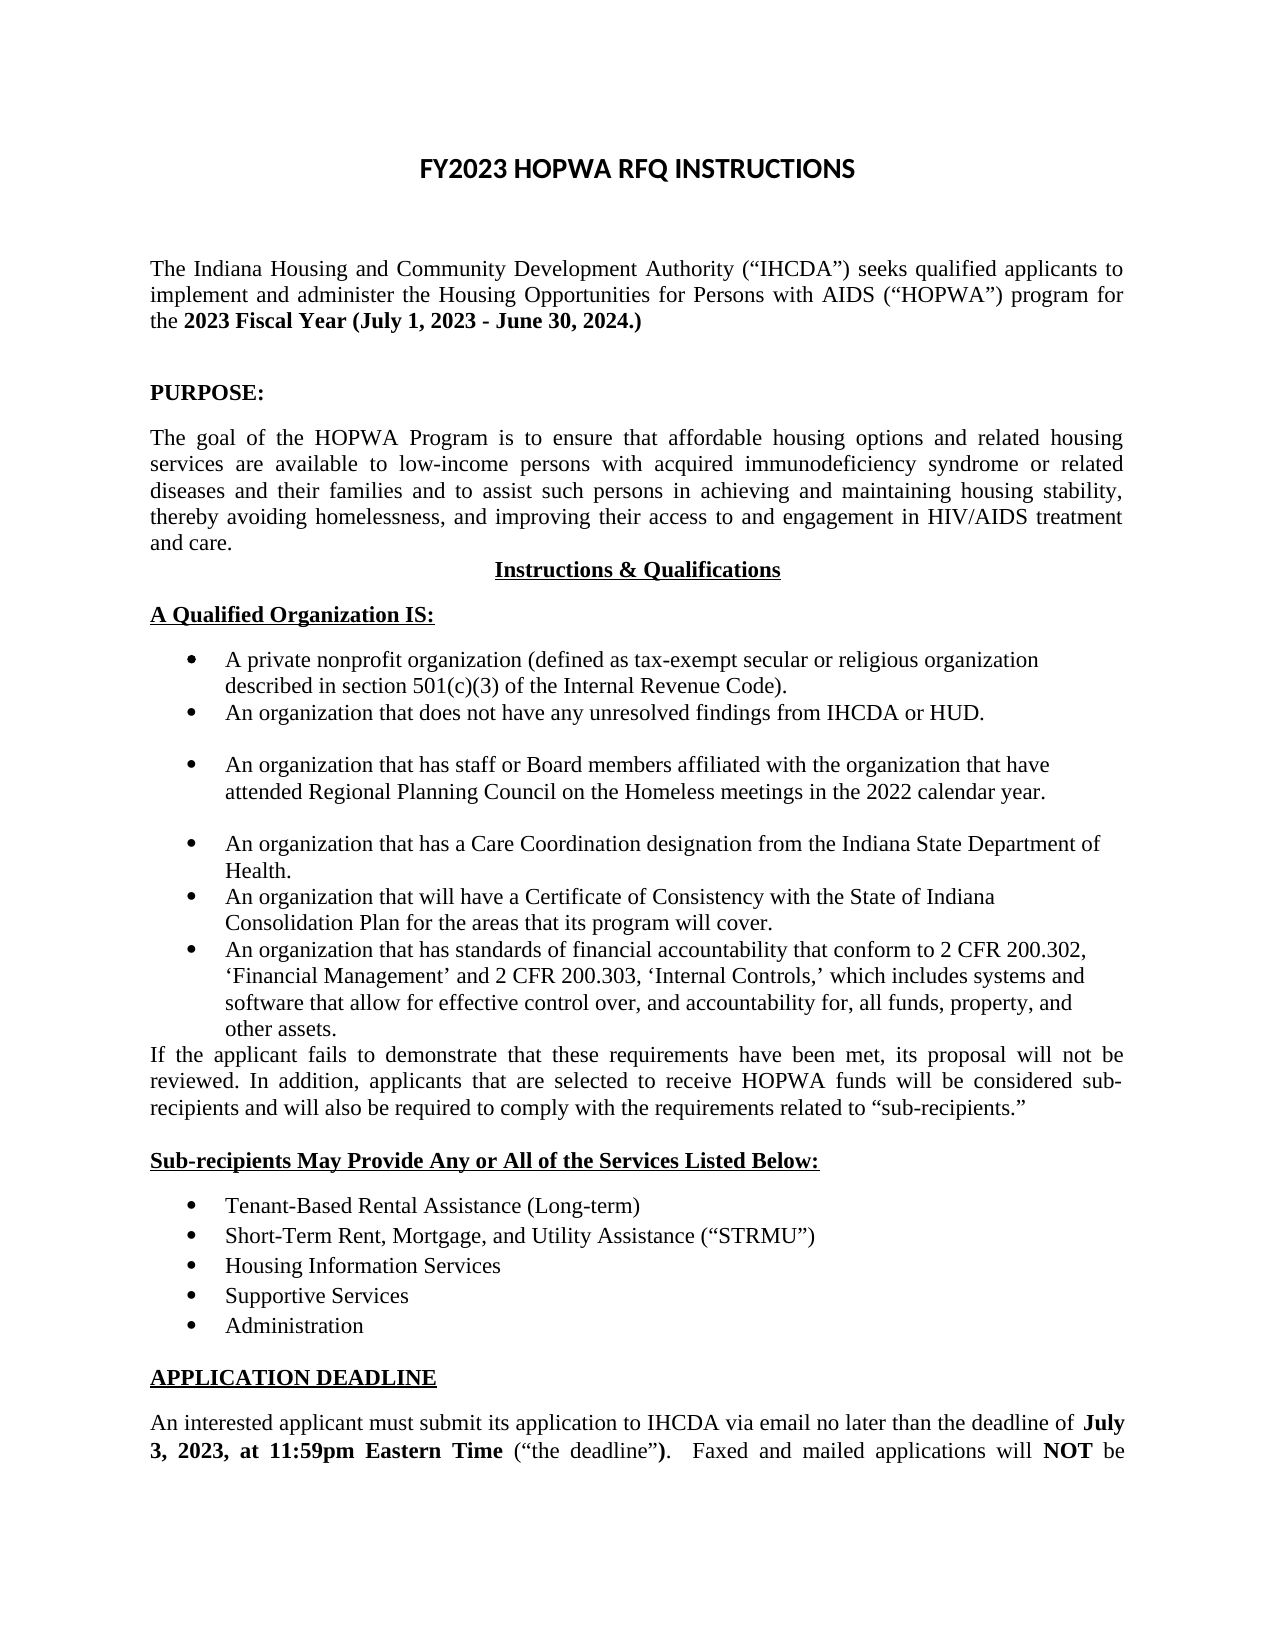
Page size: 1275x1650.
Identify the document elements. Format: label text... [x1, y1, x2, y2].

text The Indiana Housing and Community Development Authority (“IHCDA”) seeks qualified applicants to implement and administer the Housing Opportunities for Persons with AIDS (“HOPWA”) program for the 2023 Fiscal Year (July 1, 2023 - June 30, 2024.) [150, 255, 1125, 334]
text Instructions & Qualifications [150, 556, 1125, 582]
list Housing Information Services [187, 1252, 1125, 1278]
list Administration [187, 1313, 1125, 1339]
list Tenant-Based Rental Assistance (Long-term) [187, 1192, 1125, 1218]
list A private nonprofit organization (defined as tax-exempt secular or religious organization described in section 501(c)(3) of the Internal Revenue Code). [187, 646, 1125, 699]
list Short-Term Rent, Mortgage, and Utility Assistance (“STRMU”) [187, 1222, 1125, 1248]
text The goal of the HOPWA Program is to ensure that affordable housing options and related housing services are available to low-income persons with acquired immunodeficiency syndrome or related diseases and their families and to assist such persons in achieving and maintaining housing stability, thereby avoiding homelessness, and improving their access to and engagement in HIV/AIDS treatment and care. [150, 424, 1125, 556]
list An organization that has standards of financial accountability that conform to 2 CFR 200.302, ‘Financial Management’ and 2 CFR 200.303, ‘Internal Controls,’ which includes systems and software that allow for effective control over, and accountability for, all funds, property, and other assets. [187, 936, 1125, 1041]
text PURPOSE: [150, 379, 1125, 405]
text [150, 1409, 1125, 1463]
list Supportive Services [187, 1282, 1125, 1309]
list An organization that has a Care Coordination designation from the Indiana State Department of Health. [187, 830, 1125, 883]
text If the applicant fails to demonstrate that these requirements have been met, its proposal will not be reviewed. In addition, applicants that are selected to receive HOPWA funds will be considered sub-recipients and will also be required to comply with the requirements related to “sub-recipients.” [150, 1041, 1125, 1120]
text APPLICATION DEADLINE [150, 1364, 1125, 1390]
text Sub-recipients May Provide Any or All of the Services Listed Below: [150, 1147, 1125, 1173]
text A Qualified Organization IS: [150, 601, 1125, 627]
text FY2023 HOPWA RFQ INSTRUCTIONS [150, 150, 1125, 186]
list An organization that will have a Certificate of Consistency with the State of Indiana Consolidation Plan for the areas that its program will cover. [187, 883, 1125, 936]
list An organization that has staff or Board members affiliated with the organization that have attended Regional Planning Council on the Homeless meetings in the 2022 calendar year. [187, 751, 1125, 830]
list An organization that does not have any unresolved findings from IHCDA or HUD. [187, 699, 1125, 751]
